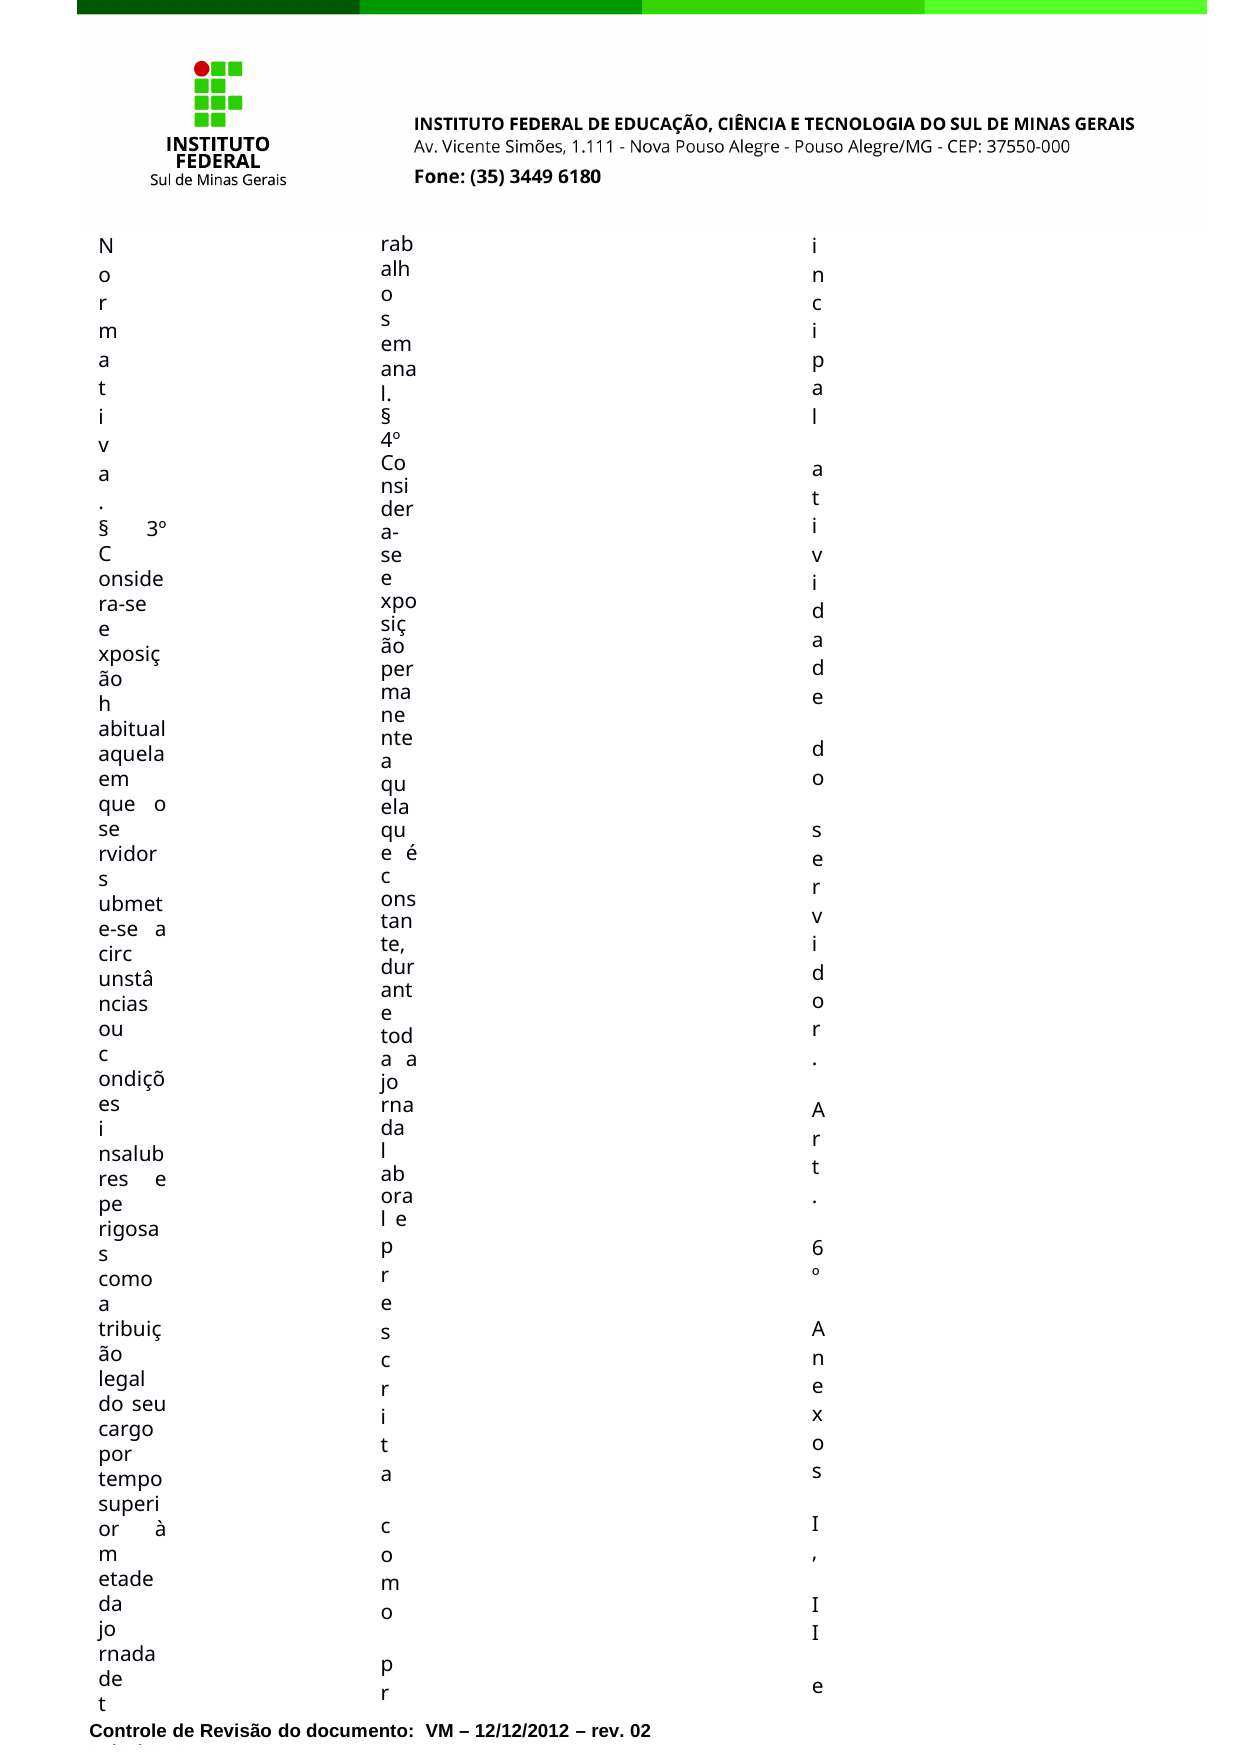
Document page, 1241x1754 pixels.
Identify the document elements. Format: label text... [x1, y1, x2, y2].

text § 4º Considera-se exposição permanente aquela que é constante, durante toda a jornada laboral e [380, 406, 417, 1231]
text § 3º Considera-se exposição habitual aquela em que o servidor submete-se a circunstâncias ou condições insalubres e perigosas como atribuição legal do seu cargo por tempo superior à metade da jornada de trabalho semanal. [98, 516, 166, 1716]
picture [77, 0, 1207, 232]
